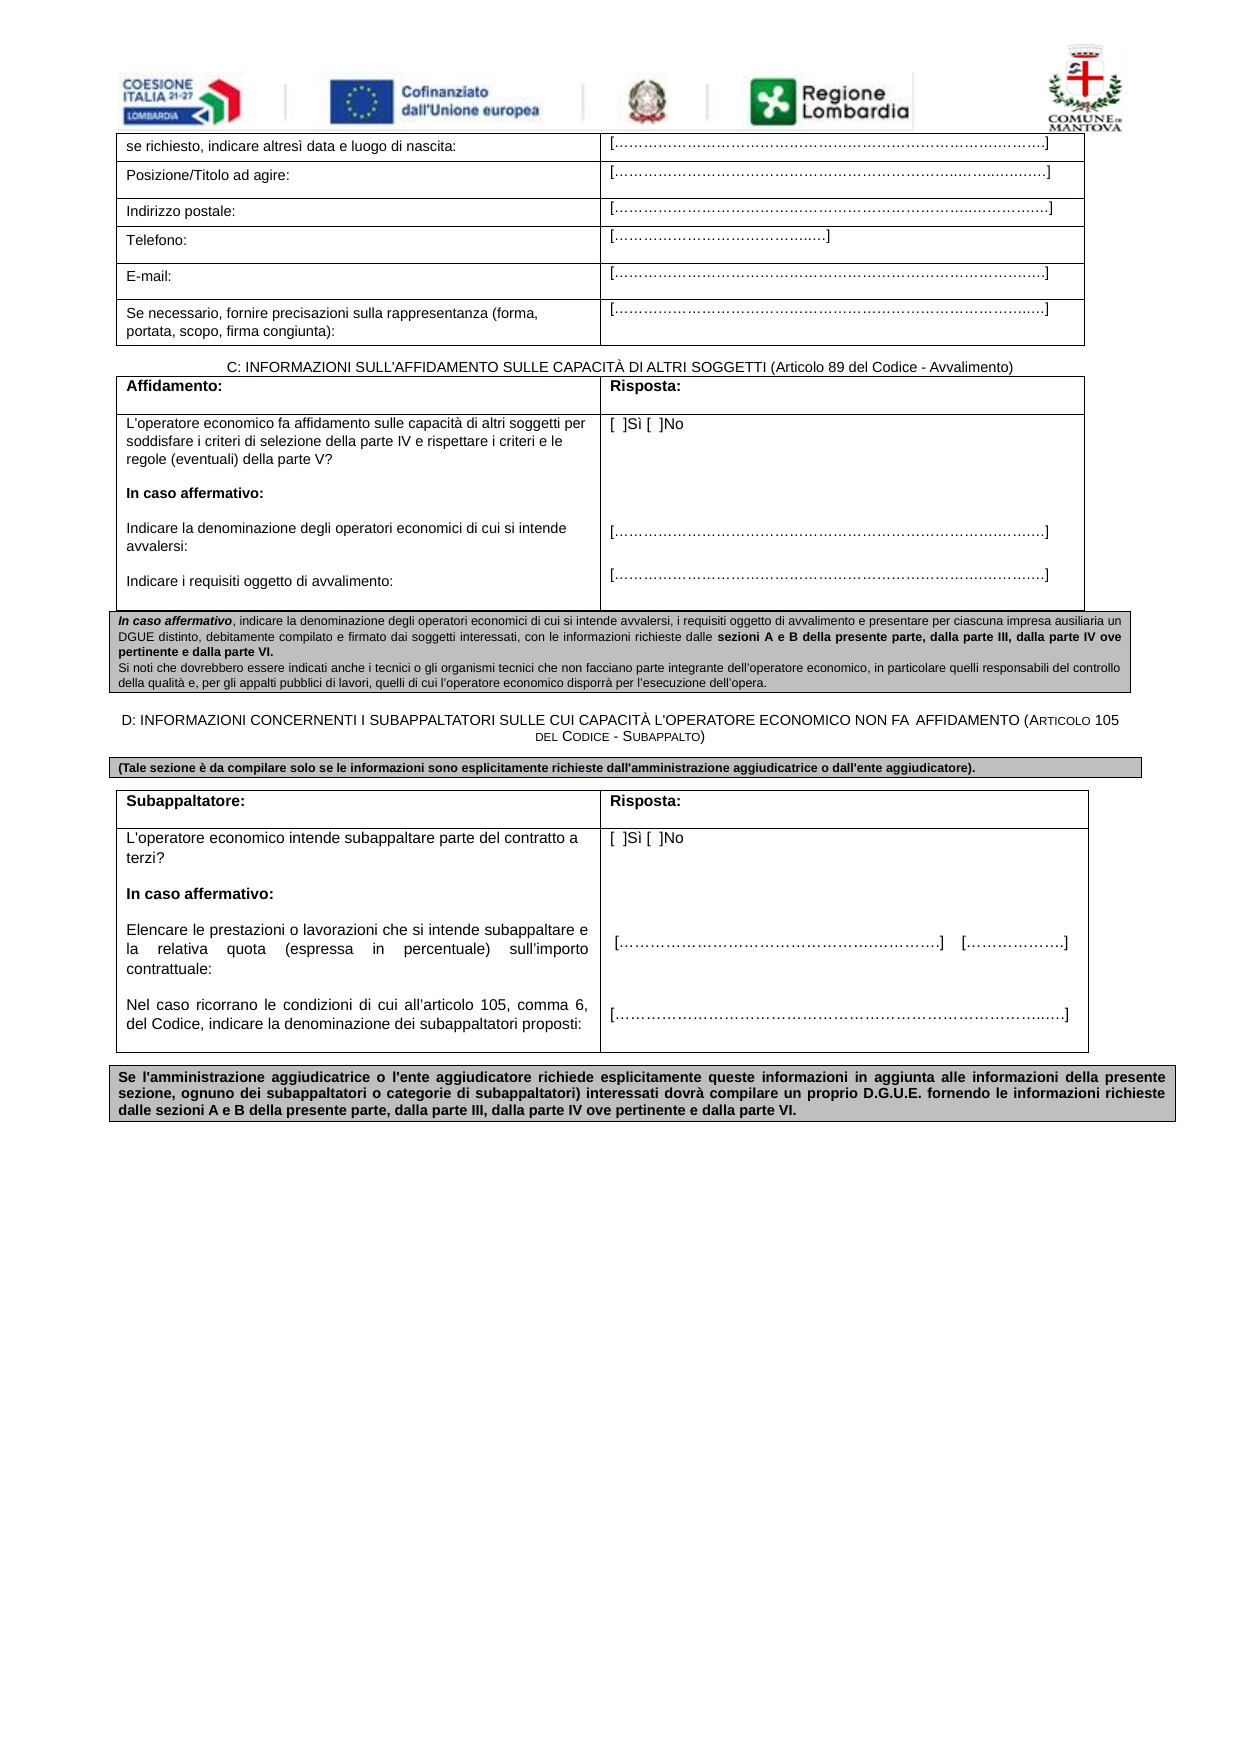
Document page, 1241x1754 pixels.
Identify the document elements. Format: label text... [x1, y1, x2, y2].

title (Tale sezione è da compilare solo se le informazioni sono esplicitamente richieste dall'amministrazione aggiudicatrice o dall'ente aggiudicatore). [110, 758, 1141, 777]
picture [118, 72, 915, 132]
table_cell [ ]Sì [ ]No […………………………………………………………………….…….…] [………………………………………………………………….……….…] [601, 415, 1084, 609]
table_cell Telefono: [117, 227, 600, 262]
table_cell Posizione/Titolo ad agire: [117, 162, 600, 198]
title Se l'amministrazione aggiudicatrice o l'ente aggiudicatore richiede esplicitamente queste informazioni in aggiunta alle informazioni della presente sezione, ognuno dei subappaltatori o categorie di subappaltatori) interessati dovrà compilare un proprio D.G.U.E. fornendo le informazioni richieste dalle sezioni A e B della presente parte, dalla parte III, dalla parte IV ove pertinente e dalla parte VI. [110, 1066, 1175, 1121]
picture [1048, 44, 1123, 132]
table_cell E-mail: [117, 264, 600, 299]
table_header Risposta: [601, 791, 1088, 828]
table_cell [117, 134, 600, 161]
table_cell [ ]Sì [ ]No [………………………………………….………….] [……………….] [………………………………………………………………………..….] [601, 829, 1088, 1052]
title C: Informazioni sull'affidamento SULLE Capacità di altri soggetti (Articolo 89 del Codice - Avvalimento) [118, 359, 1122, 376]
table_cell L'operatore economico intende subappaltare parte del contratto a terzi? In caso affermativo: Elencare le prestazioni o lavorazioni che si intende subappaltare e la relativa quota (espressa in percentuale) sull’importo contrattuale: Nel caso ricorrano le condizioni di cui all’articolo 105, comma 6, del Codice, indicare la denominazione dei subappaltatori proposti: [117, 829, 600, 1052]
table_cell Se necessario, fornire precisazioni sulla rappresentanza (forma, portata, scopo, firma congiunta): [117, 300, 600, 345]
table_cell Indirizzo postale: [117, 199, 600, 226]
table_header Risposta: [601, 377, 1084, 413]
table_header Subappaltatore: [117, 791, 600, 828]
title D: Informazioni concernenti i subappaltatori sulle cui capacità l'operatore economico non fa affidamento (Articolo 105 del Codice - Subappalto) [118, 711, 1122, 745]
text In caso affermativo, indicare la denominazione degli operatori economici di cui si intende avvalersi, i requisiti oggetto di avvalimento e presentare per ciascuna impresa ausiliaria un DGUE distinto, debitamente compilato e firmato dai soggetti interessati, con le informazioni richieste dalle sezioni A e B della presente parte, dalla parte III, dalla parte IV ove pertinente e dalla parte VI. [110, 612, 1130, 657]
table_cell [………………………………………………………………..………….…] [601, 199, 1084, 226]
table_header Affidamento: [117, 377, 600, 413]
text Si noti che dovrebbero essere indicati anche i tecnici o gli organismi tecnici che non facciano parte integrante dell’operatore economico, in particolare quelli responsabili del controllo della qualità e, per gli appalti pubblici di lavori, quelli di cui l’operatore economico disporrà per l’esecuzione dell’opera. [110, 657, 1130, 692]
table_cell […………………………………………………………………………..…] [601, 300, 1084, 345]
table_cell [601, 134, 1084, 161]
table_cell [………………………………………………………………………….….] [601, 264, 1084, 299]
table_cell L'operatore economico fa affidamento sulle capacità di altri soggetti per soddisfare i criteri di selezione della parte IV e rispettare i criteri e le regole (eventuali) della parte V? In caso affermativo: Indicare la denominazione degli operatori economici di cui si intende avvalersi: Indicare i requisiti oggetto di avvalimento: [117, 415, 600, 609]
table_cell [……………………………………………………………..……..….….…] [601, 162, 1084, 198]
table_cell […………………………………..…] [601, 227, 1084, 262]
